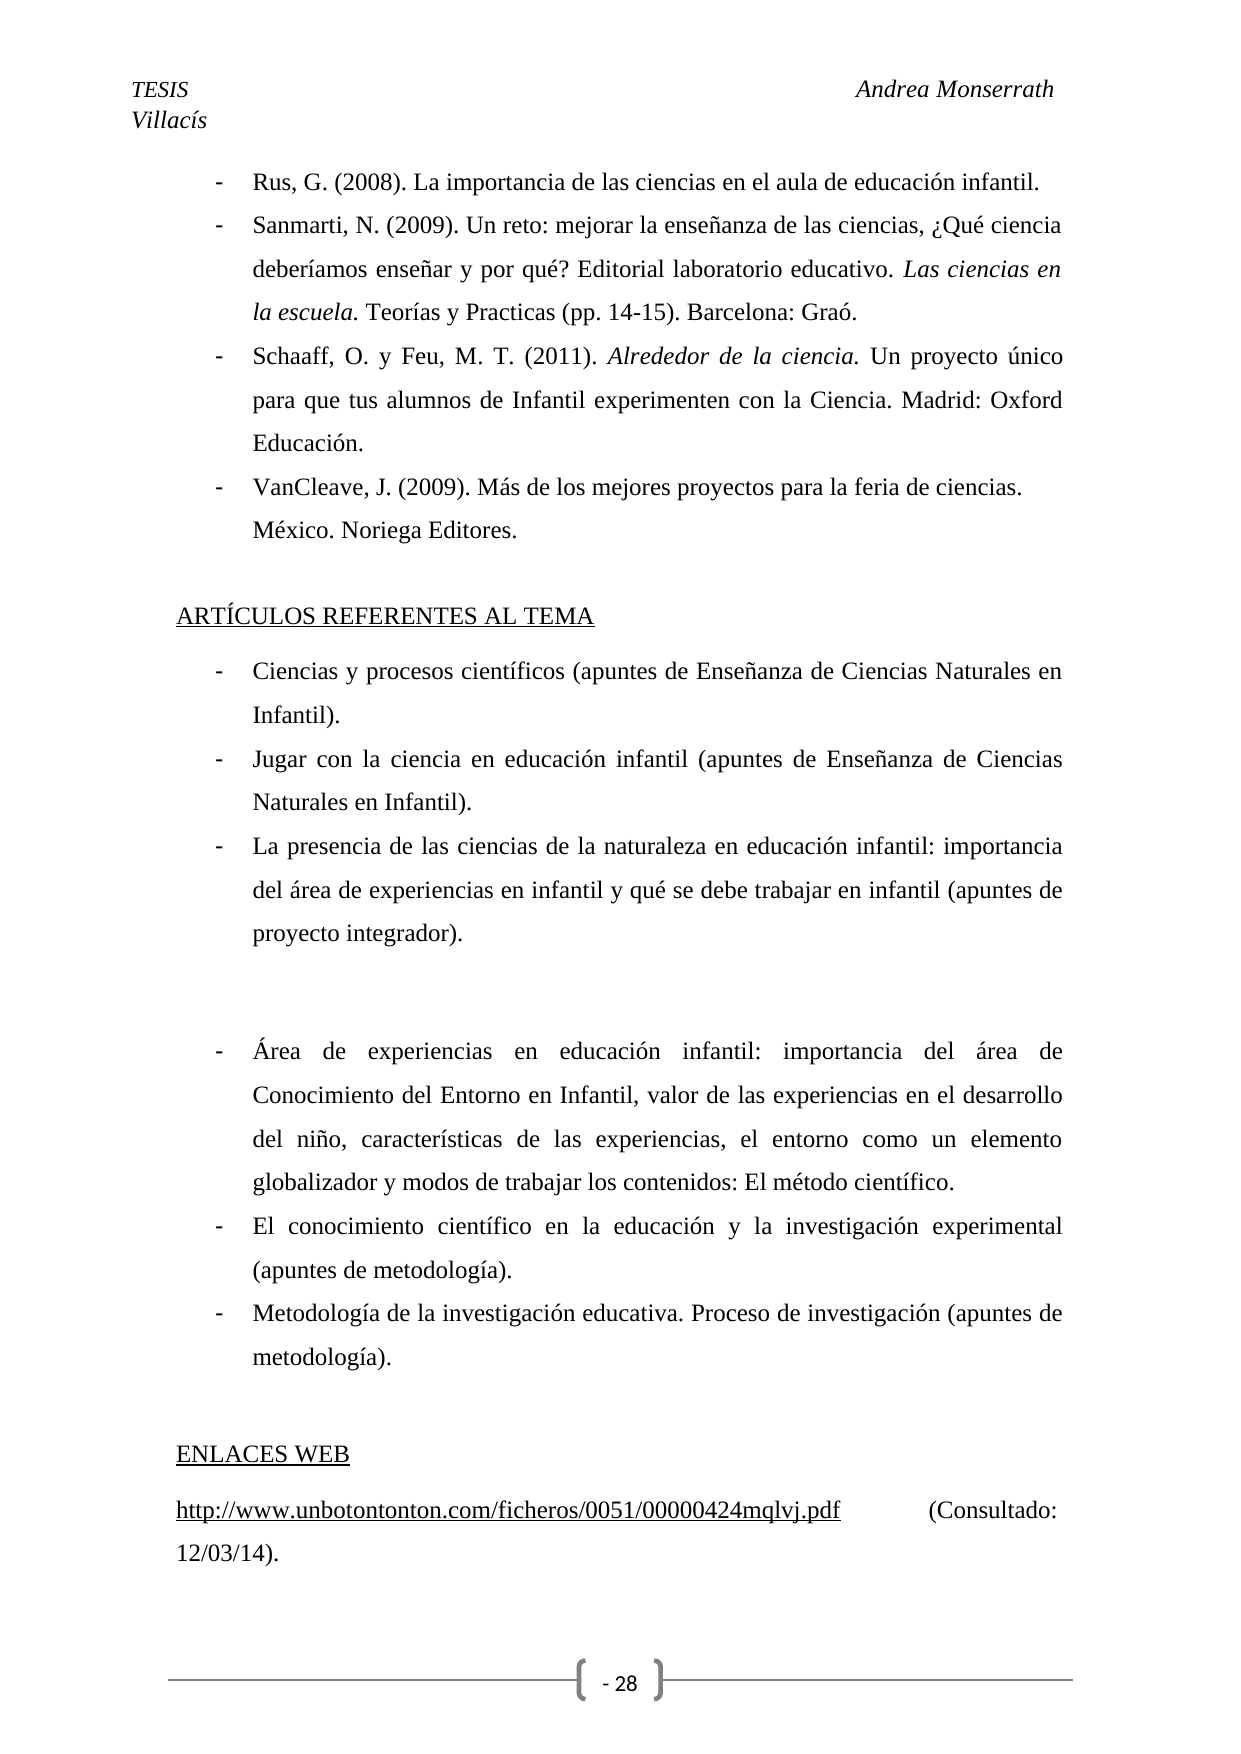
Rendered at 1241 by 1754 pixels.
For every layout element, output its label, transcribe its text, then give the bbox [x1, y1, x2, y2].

list La presencia de las ciencias de la naturaleza en educación infantil: importancia del área de experiencias en infantil y qué se debe trabajar en infantil (apuntes de proyecto integrador). [215, 831, 1063, 947]
list Metodología de la investigación educativa. Proceso de investigación (apuntes de metodología). [215, 1298, 1063, 1371]
list Jugar con la ciencia en educación infantil (apuntes de Enseñanza de Ciencias Naturales en Infantil). [215, 744, 1063, 816]
list Sanmarti, N. (2009). Un reto: mejorar la enseñanza de las ciencias, ¿Qué ciencia deberíamos enseñar y por qué? Editorial laboratorio educativo. Las ciencias en la escuela. Teorías y Practicas (pp. 14-15). Barcelona: Graó. [215, 210, 1063, 326]
text 12/03/14). [176, 1538, 1063, 1567]
list Área de experiencias en educación infantil: importancia del área de Conocimiento del Entorno en Infantil, valor de las experiencias en el desarrollo del niño, características de las experiencias, el entorno como un elemento globalizador y modos de trabajar los contenidos: El método científico. [215, 1036, 1063, 1196]
list Schaaff, O. y Feu, M. T. (2011). Alrededor de la ciencia. Un proyecto único para que tus alumnos de Infantil experimenten con la Ciencia. Madrid: Oxford Educación. [215, 341, 1063, 457]
text http://www.unbotontonton.com/ficheros/0051/00000424mqlvj.pdf (Consultado: [176, 1495, 1063, 1523]
text México. Noriega Editores. [252, 515, 1063, 544]
list Rus, G. (2008). La importancia de las ciencias en el aula de educación infantil. [215, 167, 1063, 196]
list El conocimiento científico en la educación y la investigación experimental (apuntes de metodología). [215, 1211, 1063, 1283]
text ENLACES WEB [176, 1439, 1063, 1468]
list VanCleave, J. (2009). Más de los mejores proyectos para la feria de ciencias. [215, 472, 1063, 501]
list Ciencias y procesos científicos (apuntes de Enseñanza de Ciencias Naturales en Infantil). [215, 656, 1063, 729]
text ARTÍCULOS REFERENTES AL TEMA [176, 601, 1063, 629]
